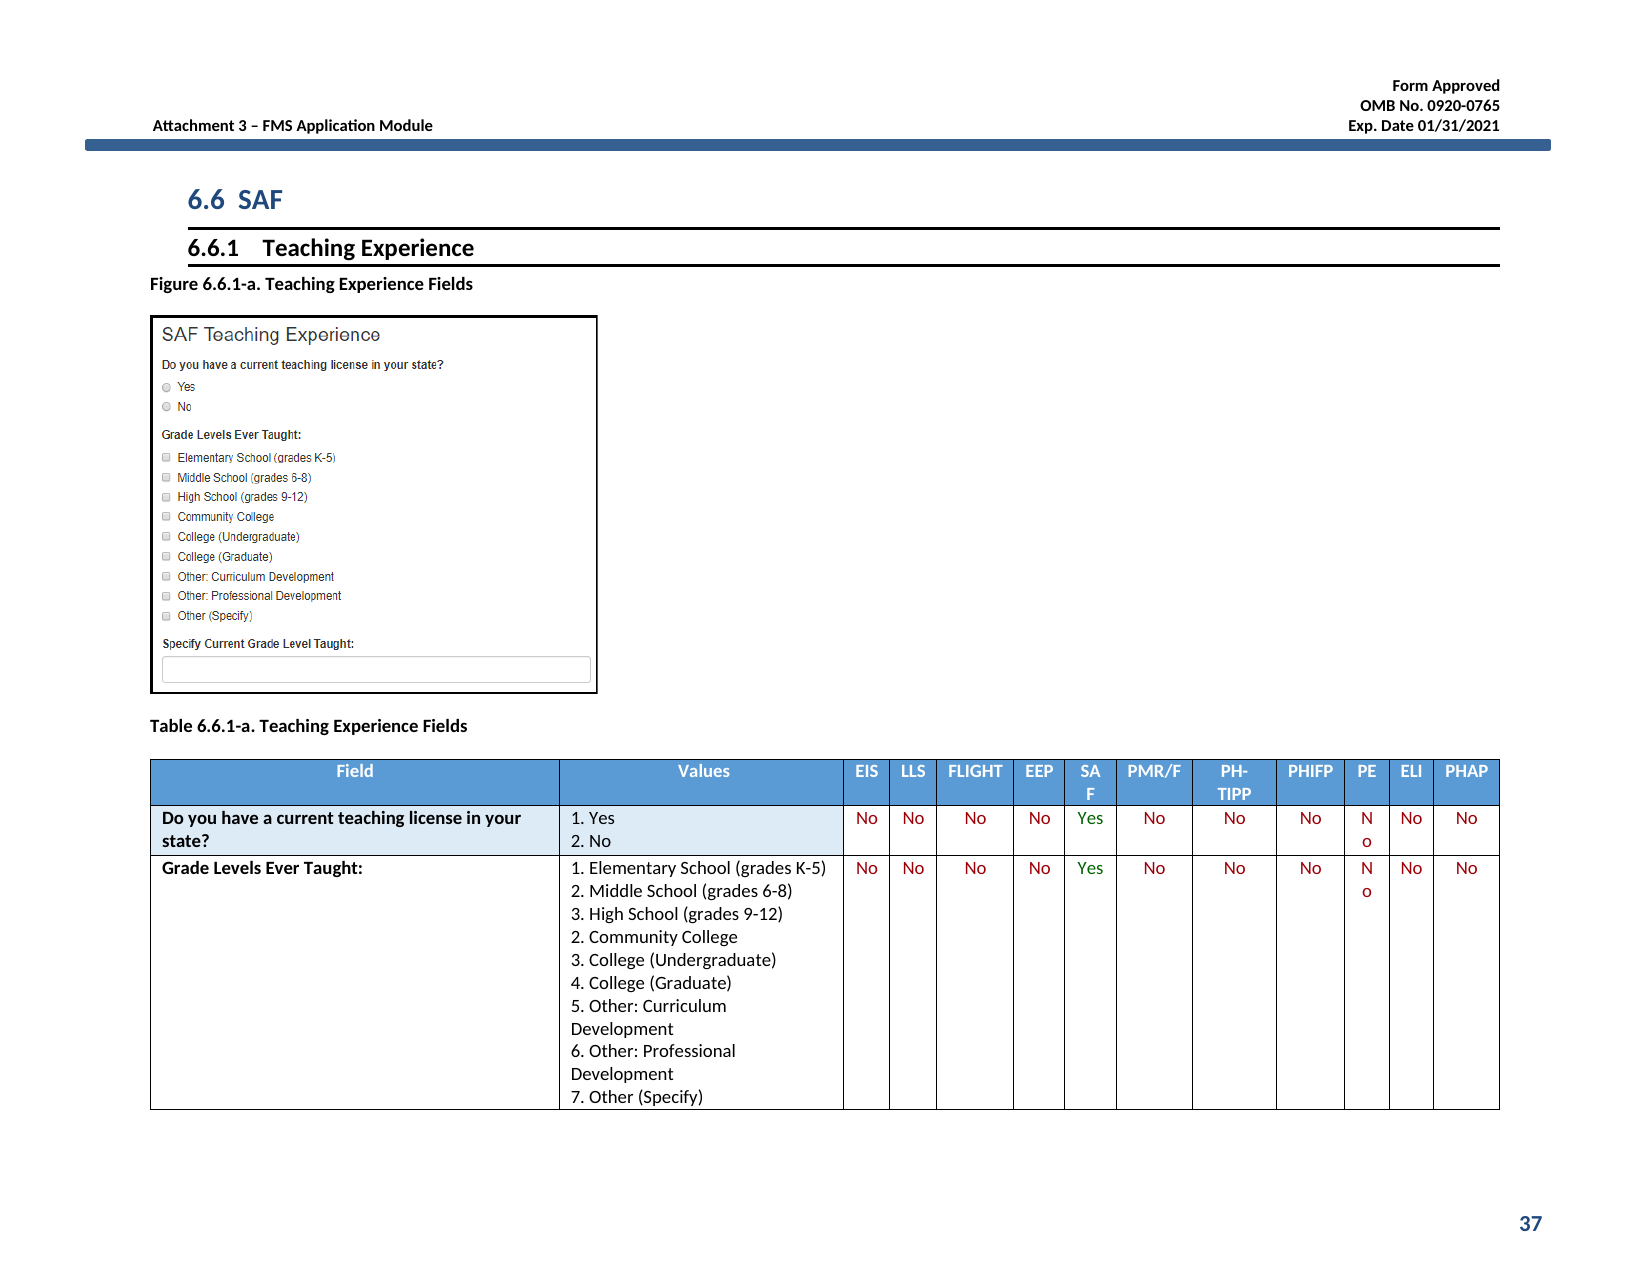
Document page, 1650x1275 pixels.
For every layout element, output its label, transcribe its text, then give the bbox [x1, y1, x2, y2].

table_header EEP [1014, 760, 1064, 805]
table_cell No [1390, 806, 1433, 855]
table_cell No [1434, 856, 1499, 1108]
table_header Values [560, 760, 843, 805]
table_header EIS [844, 760, 889, 805]
table_cell Grade Levels Ever Taught: [151, 856, 559, 1108]
table_cell No [1434, 806, 1499, 855]
table_cell No [1014, 806, 1064, 855]
table_cell 1. Elementary School (grades K-5) 2. Middle School (grades 6-8) 3. High School (grades 9-12) 2. Community College 3. College (Undergraduate) 4. College (Graduate) 5. Other: Curriculum Development 6. Other: Professional Development 7. Other (Specify) [560, 856, 843, 1108]
table_cell No [1193, 856, 1276, 1108]
table_cell No [1193, 806, 1276, 855]
table_cell No [937, 806, 1013, 855]
table_header PH-TIPP [1193, 760, 1276, 805]
table_cell No [937, 856, 1013, 1108]
table_cell No [1117, 806, 1192, 855]
table_cell No [1345, 806, 1389, 855]
table_header PE [1345, 760, 1389, 805]
picture [150, 315, 598, 694]
subtitle Teaching Experience [187, 228, 1500, 267]
table_cell No [1345, 856, 1389, 1108]
table_cell Yes [1065, 806, 1116, 855]
table_header PHIFP [1277, 760, 1344, 805]
table_cell Yes [1065, 856, 1116, 1108]
table_cell No [1117, 856, 1192, 1108]
table_cell No [890, 806, 936, 855]
table_cell No [844, 806, 889, 855]
table_header PMR/F [1117, 760, 1192, 805]
table_header FLIGHT [937, 760, 1013, 805]
table_cell No [1014, 856, 1064, 1108]
table_cell 1. Yes 2. No [560, 806, 843, 855]
table_cell No [1390, 856, 1433, 1108]
table_header ELI [1390, 760, 1433, 805]
table_cell No [1277, 806, 1344, 855]
table_header SAF [1065, 760, 1116, 805]
table_cell No [1277, 856, 1344, 1108]
table_cell Do you have a current teaching license in your state? [151, 806, 559, 855]
subtitle SAF [187, 181, 1500, 217]
table_cell No [844, 856, 889, 1108]
table_cell No [890, 856, 936, 1108]
table_header LLS [890, 760, 936, 805]
table_header Field [151, 760, 559, 805]
table_header PHAP [1434, 760, 1499, 805]
text Table 6.6.1-a. Teaching Experience Fields [150, 715, 1500, 738]
text Figure 6.6.1-a. Teaching Experience Fields [150, 272, 1500, 295]
